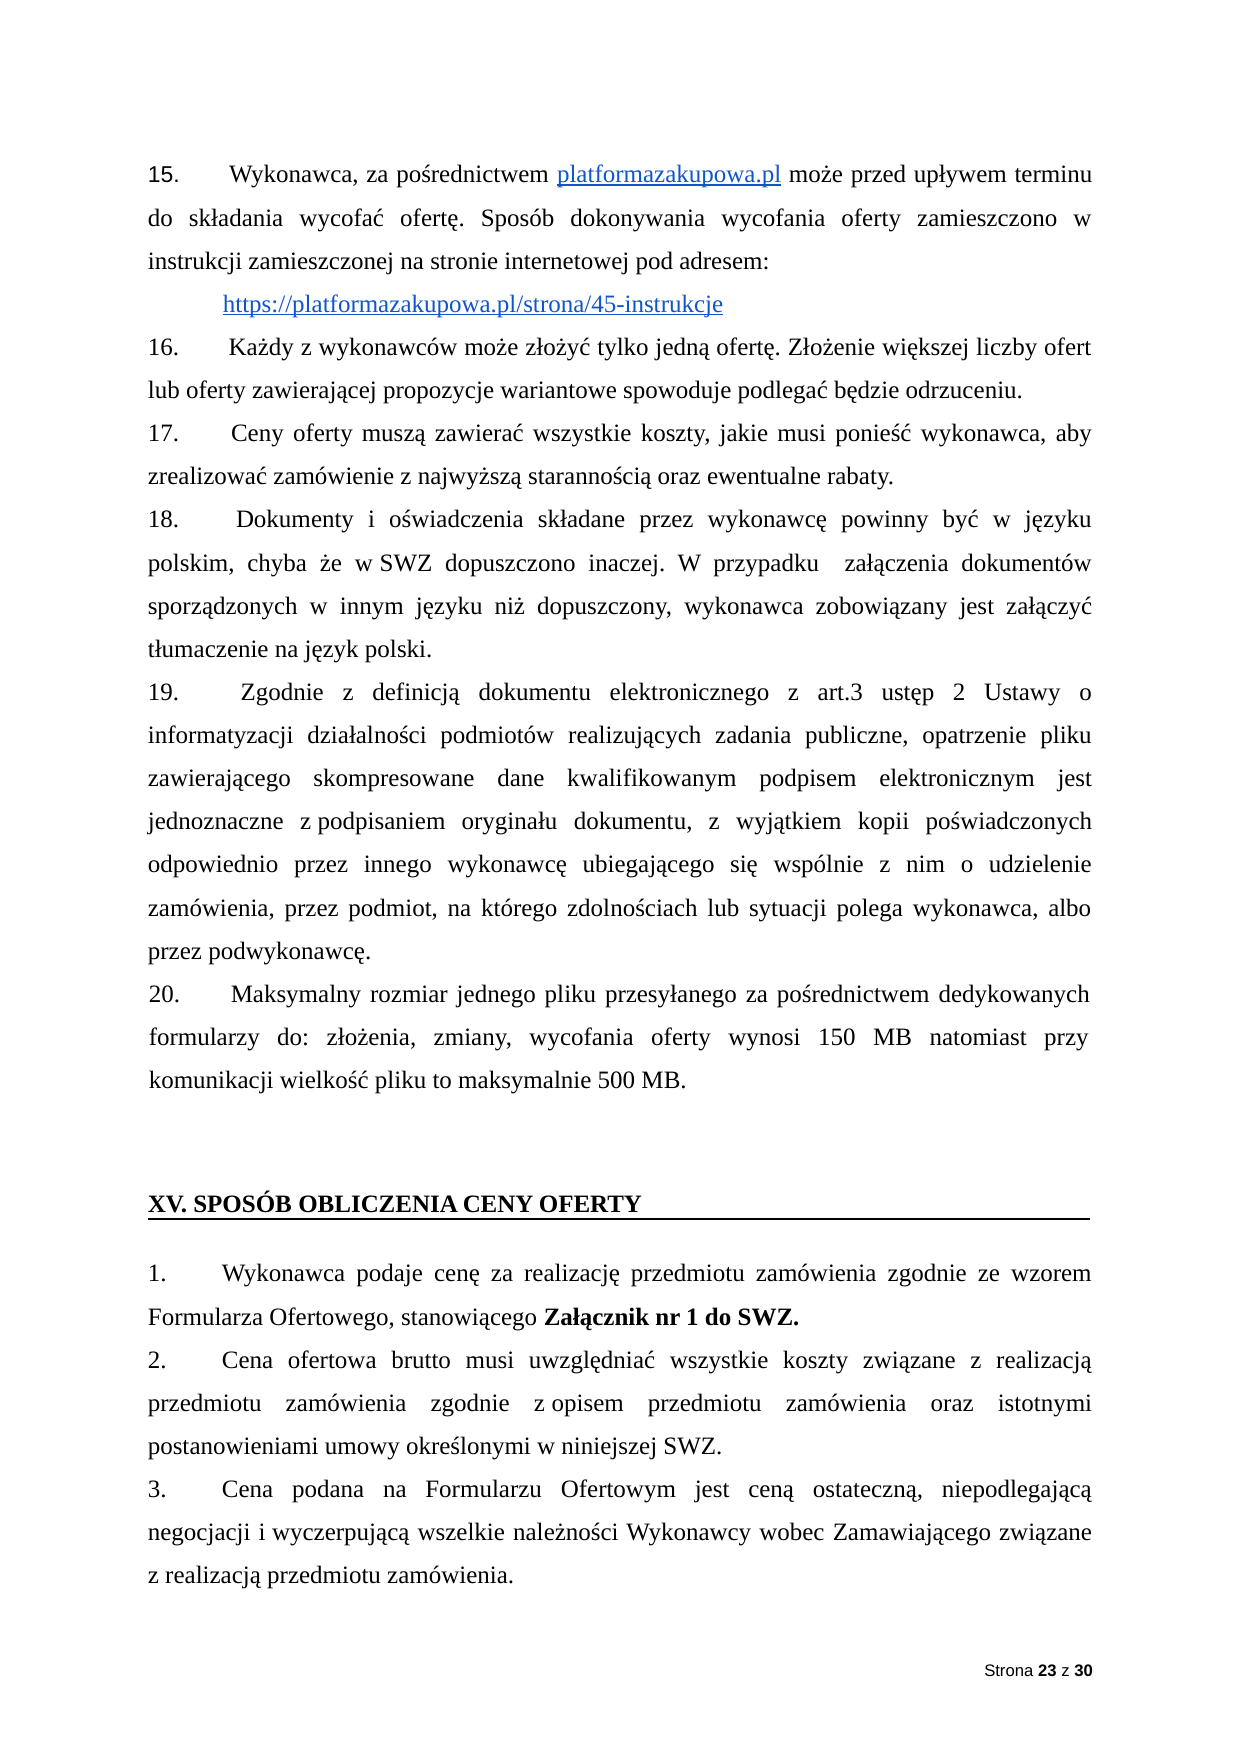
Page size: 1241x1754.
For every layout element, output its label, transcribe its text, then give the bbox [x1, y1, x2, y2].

list Maksymalny rozmiar jednego pliku przesyłanego za pośrednictwem dedykowanych formularzy do: złożenia, zmiany, wycofania oferty wynosi 150 MB natomiast przy komunikacji wielkość pliku to maksymalnie 500 MB. [148, 979, 1090, 1094]
list Każdy z wykonawców może złożyć tylko jedną ofertę. Złożenie większej liczby ofert lub oferty zawierającej propozycje wariantowe spowoduje podlegać będzie odrzuceniu. [148, 332, 1092, 404]
list Ceny oferty muszą zawierać wszystkie koszty, jakie musi ponieść wykonawca, aby zrealizować zamówienie z najwyższą starannością oraz ewentualne rabaty. [148, 418, 1092, 490]
list Wykonawca podaje cenę za realizację przedmiotu zamówienia zgodnie ze wzorem Formularza Ofertowego, stanowiącego Załącznik nr 1 do SWZ. [148, 1258, 1092, 1330]
text https://platformazakupowa.pl/strona/45-instrukcje [223, 289, 1092, 318]
text XV. SPOSÓB OBLICZENIA CENY OFERTY [148, 1189, 1090, 1218]
list Wykonawca, za pośrednictwem platformazakupowa.pl może przed upływem terminu do składania wycofać ofertę. Sposób dokonywania wycofania oferty zamieszczono w instrukcji zamieszczonej na stronie internetowej pod adresem: [148, 159, 1092, 274]
list Dokumenty i oświadczenia składane przez wykonawcę powinny być w języku polskim, chyba że w SWZ dopuszczono inaczej. W przypadku załączenia dokumentów sporządzonych w innym języku niż dopuszczony, wykonawca zobowiązany jest załączyć tłumaczenie na język polski. [148, 504, 1092, 663]
list Cena podana na Formularzu Ofertowym jest ceną ostateczną, niepodlegającą negocjacji i wyczerpującą wszelkie należności Wykonawcy wobec Zamawiającego związane z realizacją przedmiotu zamówienia. [148, 1474, 1092, 1589]
list Cena ofertowa brutto musi uwzględniać wszystkie koszty związane z realizacją przedmiotu zamówienia zgodnie z opisem przedmiotu zamówienia oraz istotnymi postanowieniami umowy określonymi w niniejszej SWZ. [148, 1345, 1092, 1460]
list Zgodnie z definicją dokumentu elektronicznego z art.3 ustęp 2 Ustawy o informatyzacji działalności podmiotów realizujących zadania publiczne, opatrzenie pliku zawierającego skompresowane dane kwalifikowanym podpisem elektronicznym jest jednoznaczne z podpisaniem oryginału dokumentu, z wyjątkiem kopii poświadczonych odpowiednio przez innego wykonawcę ubiegającego się wspólnie z nim o udzielenie zamówienia, przez podmiot, na którego zdolnościach lub sytuacji polega wykonawca, albo przez podwykonawcę. [148, 677, 1092, 964]
